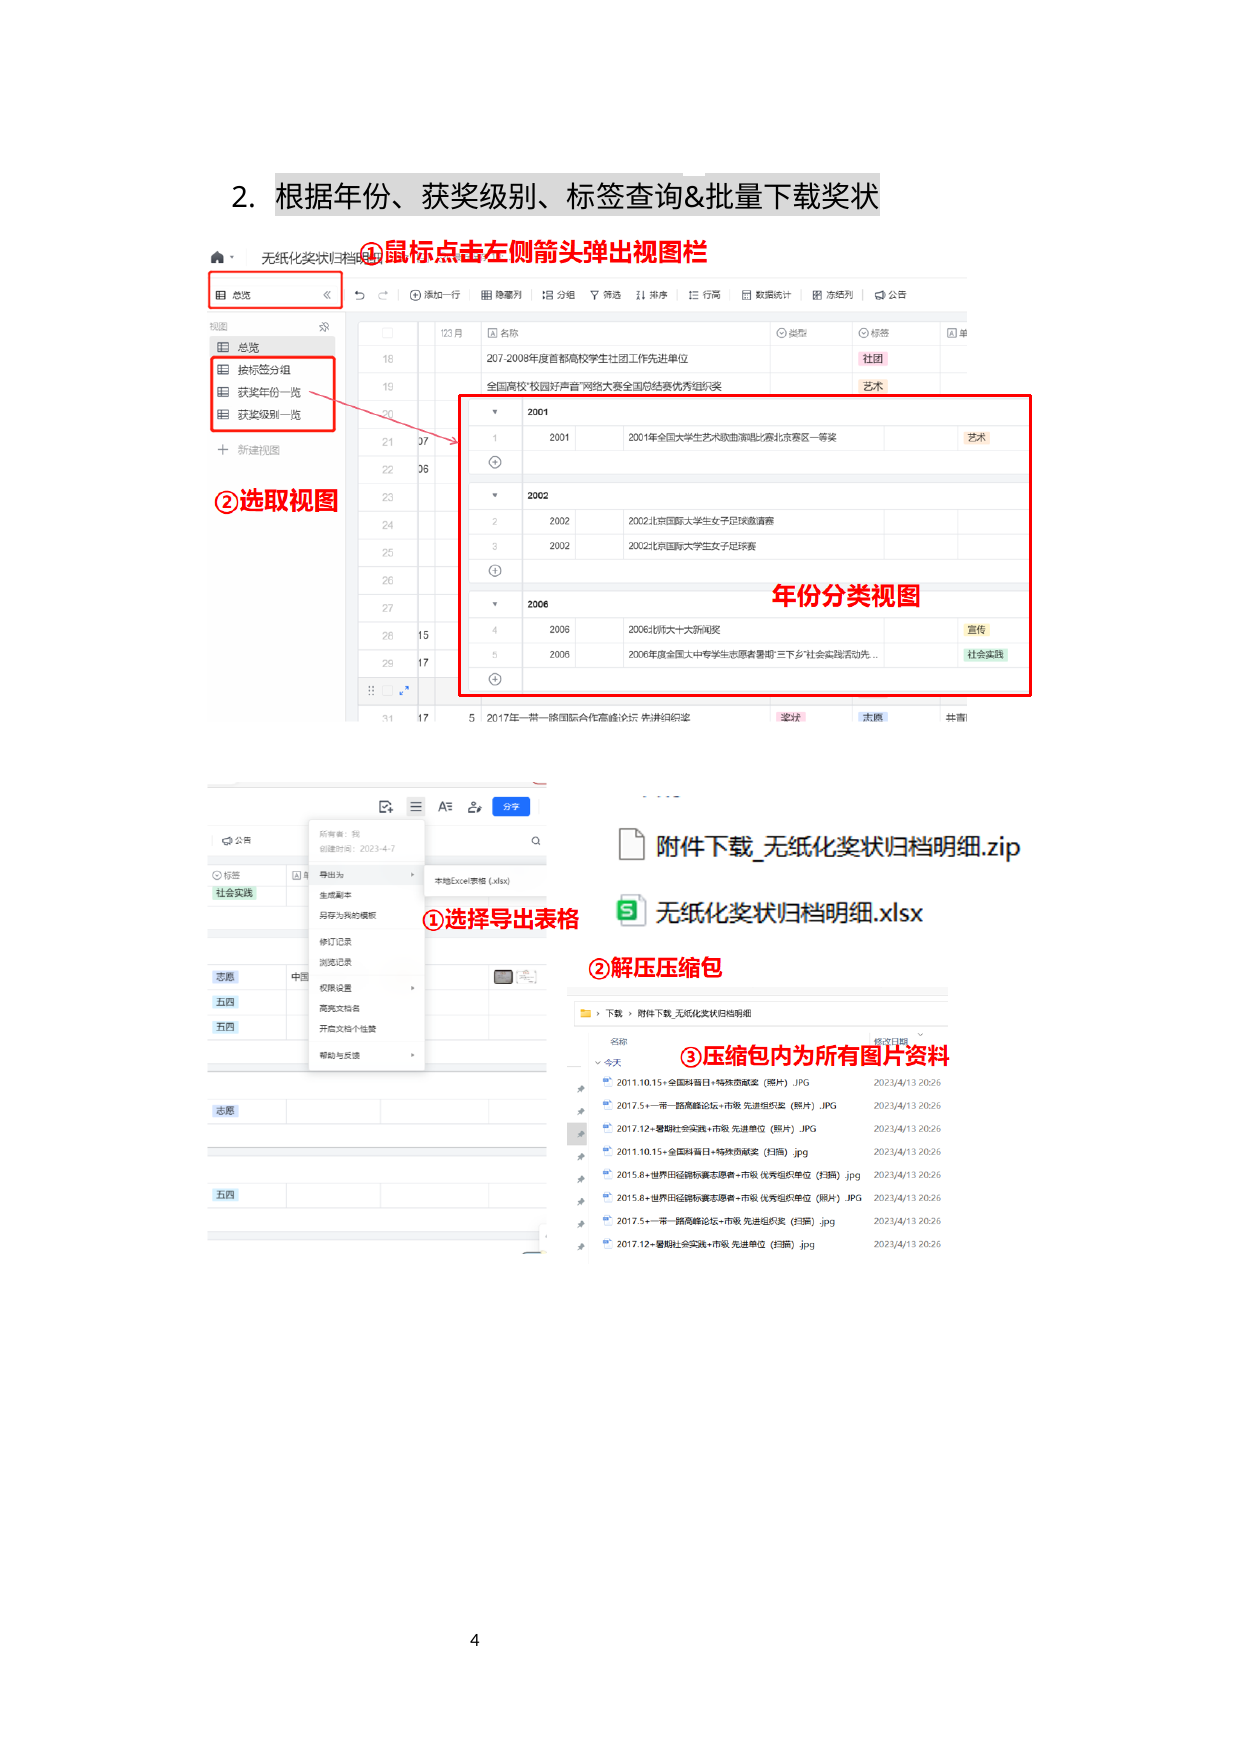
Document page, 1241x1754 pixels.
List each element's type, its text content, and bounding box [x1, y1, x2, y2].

picture [187, 779, 1052, 1264]
picture [187, 227, 1053, 754]
list 根据年份、获奖级别、标签查询&批量下载奖状 [187, 162, 1053, 227]
